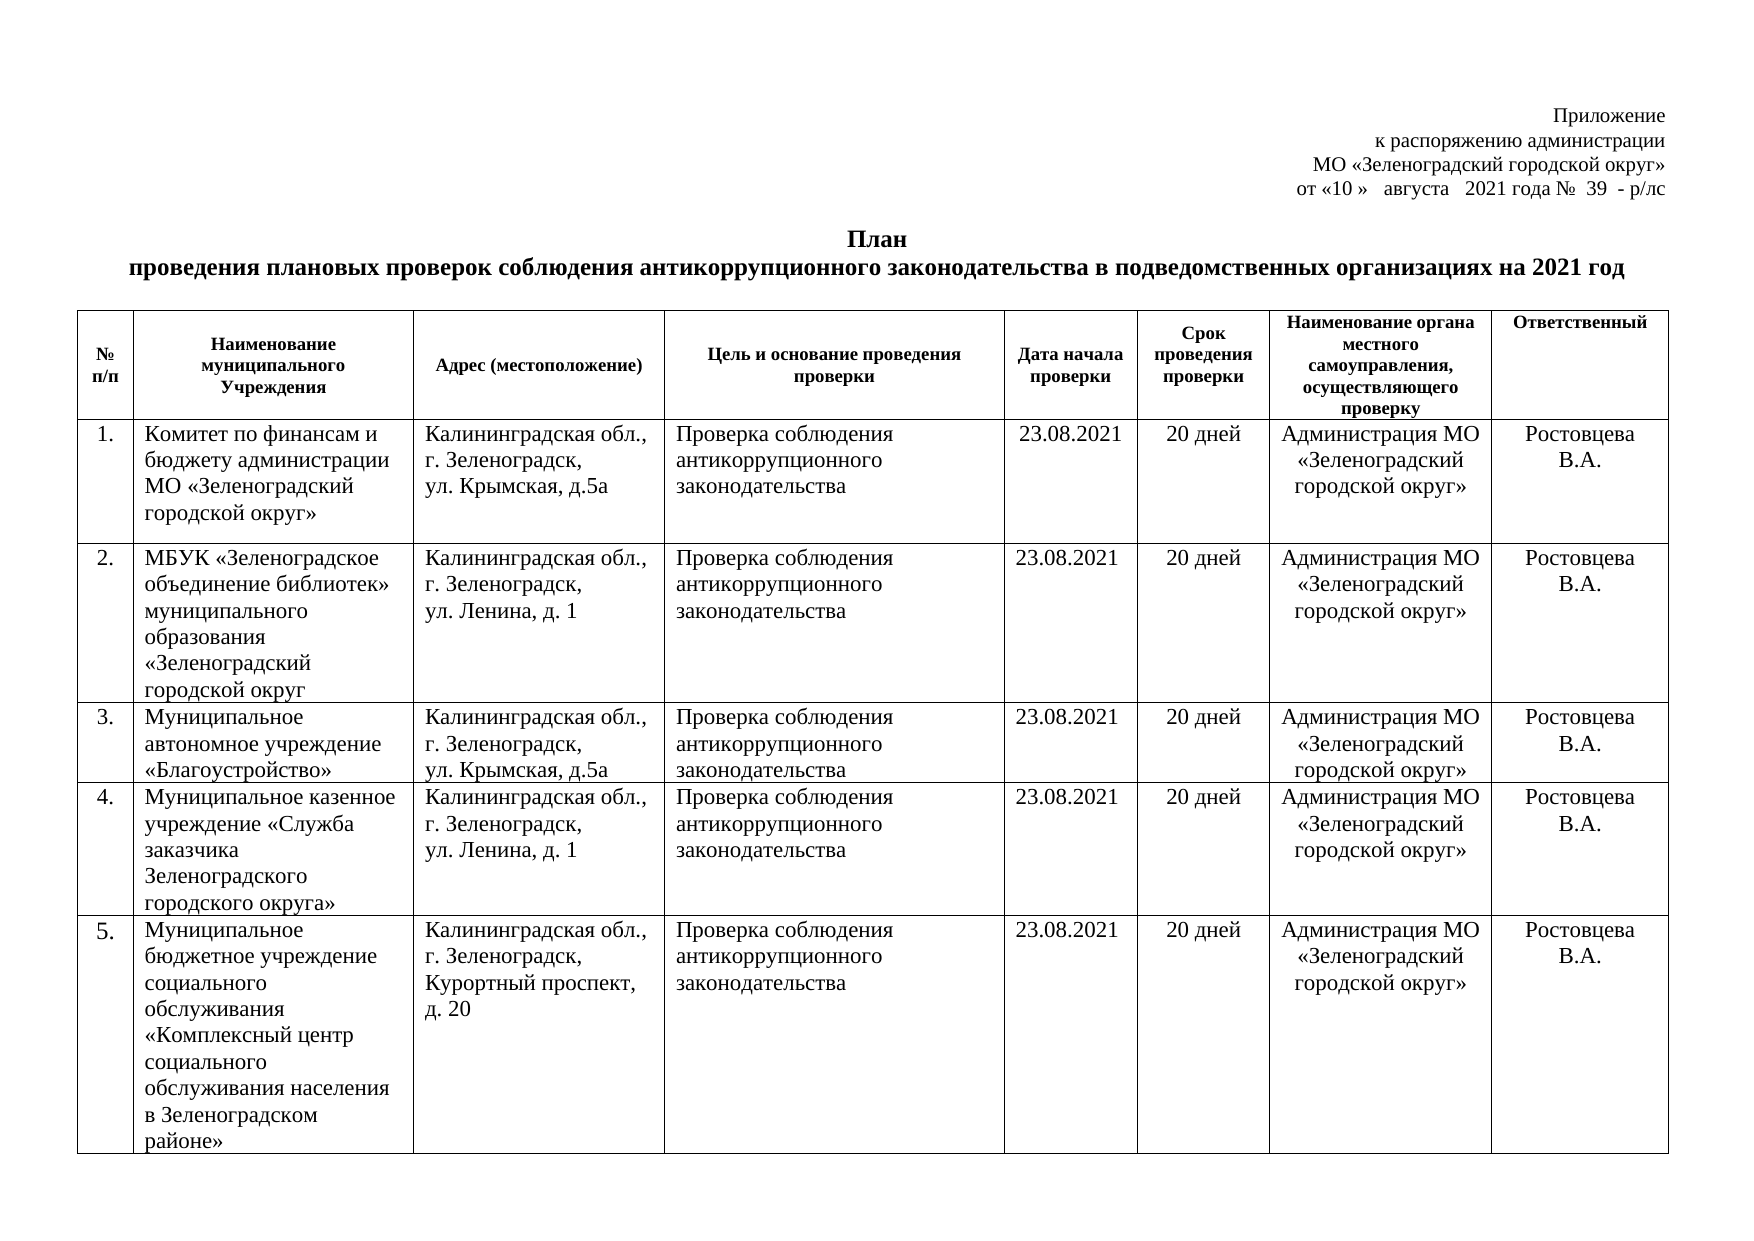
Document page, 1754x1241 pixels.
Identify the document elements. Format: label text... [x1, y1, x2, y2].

table_cell Калининградская обл., г. Зеленоградск, ул. Крымская, д.5а [414, 420, 664, 543]
table_cell 23.08.2021 [1005, 544, 1137, 702]
table_cell Комитет по финансам и бюджету администрации МО «Зеленоградский городской округ» [134, 420, 413, 543]
table_header Адрес (местоположение) [414, 311, 664, 419]
table_cell 20 дней [1138, 420, 1269, 543]
table_cell 23.08.2021 [1005, 703, 1137, 782]
table_cell 23.08.2021 [1005, 783, 1137, 915]
table_header Наименование муниципального Учреждения [134, 311, 413, 419]
table_cell 20 дней [1138, 544, 1269, 702]
text МО «Зеленоградский городской округ» [89, 152, 1665, 176]
table_cell Калининградская обл., г. Зеленоградск, Курортный проспект, д. 20 [414, 916, 664, 1153]
text План [89, 224, 1665, 252]
table_cell Проверка соблюдения антикоррупционного законодательства [665, 916, 1004, 1153]
table_cell Муниципальное казенное учреждение «Служба заказчика Зеленоградского городского округа» [134, 783, 413, 915]
table_cell Проверка соблюдения антикоррупционного законодательства [665, 544, 1004, 702]
table_cell Администрация МО «Зеленоградский городской округ» [1270, 783, 1491, 915]
table_cell Калининградская обл., г. Зеленоградск, ул. Ленина, д. 1 [414, 783, 664, 915]
table_header Наименование органа местного самоуправления, осуществляющего проверку [1270, 311, 1491, 419]
table_cell Калининградская обл., г. Зеленоградск, ул. Ленина, д. 1 [414, 544, 664, 702]
table_cell Муниципальное автономное учреждение «Благоустройство» [134, 703, 413, 782]
table_cell Ростовцева В.А. [1492, 420, 1668, 543]
table_header Срок проведения проверки [1138, 311, 1269, 419]
table_header № п/п [78, 311, 133, 419]
table_cell 5. [78, 916, 133, 1153]
table_header Ответственный [1492, 311, 1668, 419]
table_cell 20 дней [1138, 783, 1269, 915]
table_cell Администрация МО «Зеленоградский городской округ» [1270, 544, 1491, 702]
text проведения плановых проверок соблюдения антикоррупционного законодательства в подведомственных организациях на 2021 год [89, 252, 1665, 281]
table_cell Ростовцева В.А. [1492, 783, 1668, 915]
text Приложение [89, 103, 1665, 127]
table_cell Проверка соблюдения антикоррупционного законодательства [665, 420, 1004, 543]
table_cell Администрация МО «Зеленоградский городской округ» [1270, 420, 1491, 543]
table_cell 20 дней [1138, 703, 1269, 782]
table_cell 23.08.2021 [1005, 916, 1137, 1153]
table_header Дата начала проверки [1005, 311, 1137, 419]
table_cell Калининградская обл., г. Зеленоградск, ул. Крымская, д.5а [414, 703, 664, 782]
text к распоряжению администрации [89, 127, 1665, 152]
table_cell 1. [78, 420, 133, 543]
table_cell Проверка соблюдения антикоррупционного законодательства [665, 703, 1004, 782]
text от «10 » августа 2021 года № 39 - р/лс [89, 176, 1665, 200]
table_cell МБУК «Зеленоградское объединение библиотек» муниципального образования «Зеленоградский городской округ [134, 544, 413, 702]
table_cell Ростовцева В.А. [1492, 703, 1668, 782]
table_cell Проверка соблюдения антикоррупционного законодательства [665, 783, 1004, 915]
table_cell 20 дней [1138, 916, 1269, 1153]
table_cell Ростовцева В.А. [1492, 544, 1668, 702]
table_cell Муниципальное бюджетное учреждение социального обслуживания «Комплексный центр социального обслуживания населения в Зеленоградском районе» [134, 916, 413, 1153]
table_cell 23.08.2021 [1005, 420, 1137, 543]
table_header Цель и основание проведения проверки [665, 311, 1004, 419]
table_cell 4. [78, 783, 133, 915]
table_cell Администрация МО «Зеленоградский городской округ» [1270, 916, 1491, 1153]
table_cell 3. [78, 703, 133, 782]
table_cell Администрация МО «Зеленоградский городской округ» [1270, 703, 1491, 782]
table_cell 2. [78, 544, 133, 702]
table_cell Ростовцева В.А. [1492, 916, 1668, 1153]
